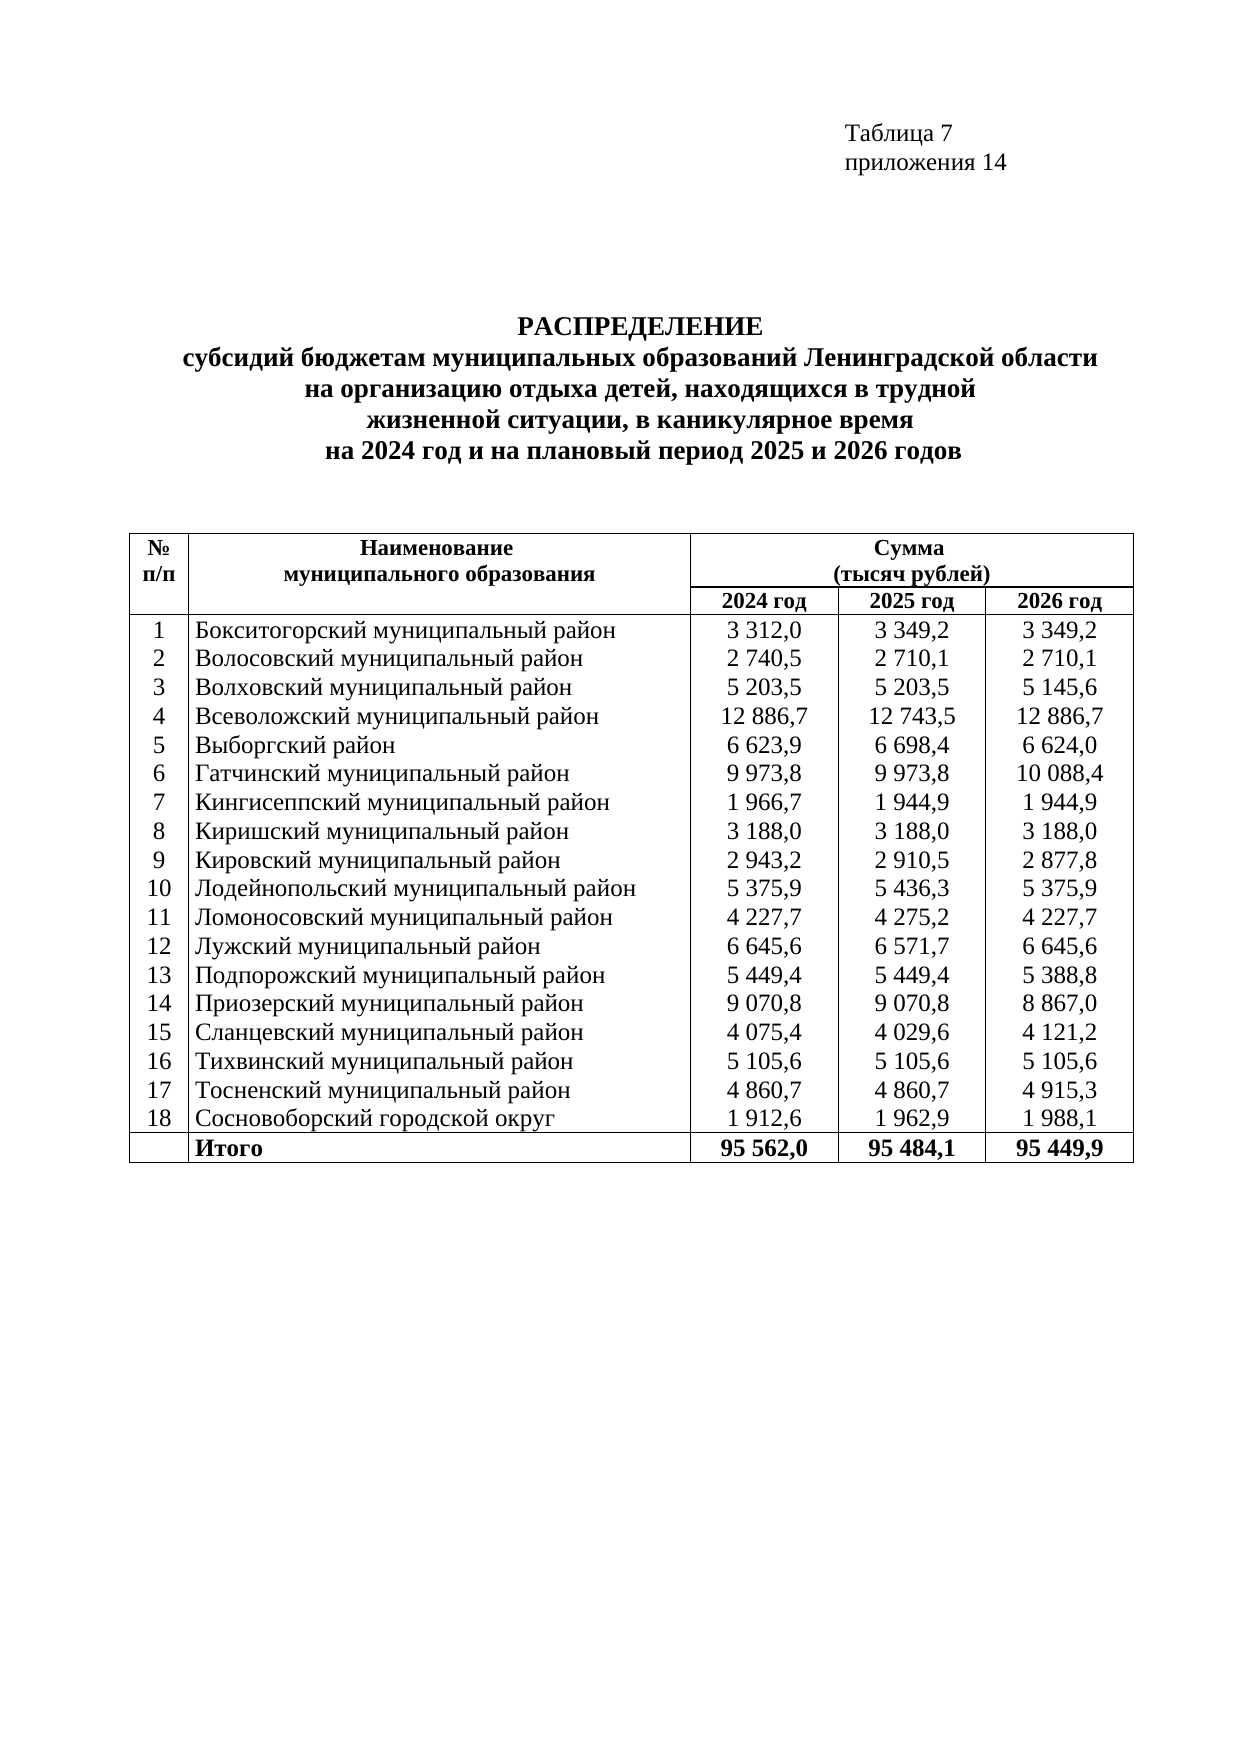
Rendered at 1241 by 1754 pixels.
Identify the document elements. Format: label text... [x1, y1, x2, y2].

table_cell 4 227,7 [691, 902, 838, 931]
table_cell Кировский муниципальный район [189, 845, 690, 873]
table_cell Ломоносовский муниципальный район [189, 902, 690, 931]
table_cell 9 070,8 [839, 989, 985, 1017]
table_cell 4 [130, 701, 188, 730]
table_cell 5 105,6 [986, 1046, 1133, 1075]
table_cell 3 349,2 [986, 615, 1133, 643]
table_cell 3 188,0 [986, 816, 1133, 845]
table_cell 4 860,7 [839, 1075, 985, 1103]
table_cell 3 188,0 [691, 816, 838, 845]
table_cell 12 886,7 [691, 701, 838, 730]
table_cell 6 [130, 759, 188, 787]
table_cell 1 966,7 [691, 787, 838, 816]
table_cell Приозерский муниципальный район [189, 989, 690, 1017]
table_cell 5 [130, 730, 188, 758]
table_cell 95 449,9 [986, 1133, 1133, 1162]
table_cell 6 698,4 [839, 730, 985, 758]
table_cell 5 375,9 [691, 874, 838, 902]
table_cell 11 [130, 902, 188, 931]
table_cell 3 [130, 672, 188, 701]
table_cell 5 388,8 [986, 960, 1133, 988]
table_cell Гатчинский муниципальный район [189, 759, 690, 787]
table_cell 7 [130, 787, 188, 816]
table_cell 3 349,2 [839, 615, 985, 643]
table_cell 1 962,9 [839, 1104, 985, 1132]
table_cell 8 [130, 816, 188, 845]
table_cell 2024 год [691, 588, 838, 614]
table_cell [130, 1133, 188, 1162]
table_cell 6 623,9 [691, 730, 838, 758]
table_cell 12 743,5 [839, 701, 985, 730]
table_cell 1 944,9 [839, 787, 985, 816]
table_cell 3 188,0 [839, 816, 985, 845]
table_cell 2 877,8 [986, 845, 1133, 873]
table_cell 5 449,4 [839, 960, 985, 988]
table_cell 5 105,6 [691, 1046, 838, 1075]
table_cell 10 088,4 [986, 759, 1133, 787]
table_cell 3 312,0 [691, 615, 838, 643]
table_cell Лужский муниципальный район [189, 931, 690, 960]
table_cell Итого [189, 1133, 690, 1162]
table_cell 16 [130, 1046, 188, 1075]
table_cell Выборгский район [189, 730, 690, 758]
table_cell 5 449,4 [691, 960, 838, 988]
table_cell 4 121,2 [986, 1017, 1133, 1046]
table_header Наименование муниципального образования [189, 534, 690, 614]
table_cell 18 [130, 1104, 188, 1132]
table_cell Всеволожский муниципальный район [189, 701, 690, 730]
text Таблица 7 [844, 118, 1152, 147]
table_cell 9 973,8 [691, 759, 838, 787]
table_cell 2026 год [986, 588, 1133, 614]
table_cell Сланцевский муниципальный район [189, 1017, 690, 1046]
table_cell 12 886,7 [986, 701, 1133, 730]
table_cell 9 070,8 [691, 989, 838, 1017]
table_cell 2 [130, 644, 188, 672]
table_cell Кингисеппский муниципальный район [189, 787, 690, 816]
table_cell Тихвинский муниципальный район [189, 1046, 690, 1075]
table_cell 2025 год [839, 588, 985, 614]
table_cell Волховский муниципальный район [189, 672, 690, 701]
table_cell 4 275,2 [839, 902, 985, 931]
table_cell 95 484,1 [839, 1133, 985, 1162]
table_cell 17 [130, 1075, 188, 1103]
table_cell 2 910,5 [839, 845, 985, 873]
table_cell 2 710,1 [986, 644, 1133, 672]
table_cell 2 710,1 [839, 644, 985, 672]
table_cell 4 075,4 [691, 1017, 838, 1046]
table_cell 14 [130, 989, 188, 1017]
table_cell Тосненский муниципальный район [189, 1075, 690, 1103]
table_cell 6 624,0 [986, 730, 1133, 758]
table_cell 5 375,9 [986, 874, 1133, 902]
table_cell 9 973,8 [839, 759, 985, 787]
table_cell Подпорожский муниципальный район [189, 960, 690, 988]
table_cell 8 867,0 [986, 989, 1133, 1017]
text РАСПРЕДЕЛЕНИЕ субсидий бюджетам муниципальных образований Ленинградской области на организацию отдыха детей, находящихся в трудной жизненной ситуации, в каникулярное время на 2024 год и на плановый период 2025 и 2026 годов [136, 310, 1152, 466]
table_cell 1 [130, 615, 188, 643]
table_cell 1 944,9 [986, 787, 1133, 816]
table_cell 2 740,5 [691, 644, 838, 672]
table_cell Бокситогорский муниципальный район [189, 615, 690, 643]
table_cell 6 645,6 [691, 931, 838, 960]
table_cell Киришский муниципальный район [189, 816, 690, 845]
table_cell 10 [130, 874, 188, 902]
table_cell 9 [130, 845, 188, 873]
table_cell 5 105,6 [839, 1046, 985, 1075]
table_cell 4 915,3 [986, 1075, 1133, 1103]
table_cell 95 562,0 [691, 1133, 838, 1162]
table_cell 1 988,1 [986, 1104, 1133, 1132]
table_cell 4 029,6 [839, 1017, 985, 1046]
table_cell Волосовский муниципальный район [189, 644, 690, 672]
table_cell 2 943,2 [691, 845, 838, 873]
table_cell 5 203,5 [691, 672, 838, 701]
table_cell 15 [130, 1017, 188, 1046]
table_header № п/п [130, 534, 188, 614]
table_cell 5 145,6 [986, 672, 1133, 701]
text приложения 14 [844, 147, 1152, 176]
table_header Сумма (тысяч рублей) [691, 534, 1133, 586]
table_cell 5 203,5 [839, 672, 985, 701]
table_cell 6 571,7 [839, 931, 985, 960]
table_cell 12 [130, 931, 188, 960]
table_cell Сосновоборский городской округ [189, 1104, 690, 1132]
table_cell 6 645,6 [986, 931, 1133, 960]
table_cell 5 436,3 [839, 874, 985, 902]
table_cell 1 912,6 [691, 1104, 838, 1132]
table_cell Лодейнопольский муниципальный район [189, 874, 690, 902]
table_cell 4 860,7 [691, 1075, 838, 1103]
table_cell 4 227,7 [986, 902, 1133, 931]
table_cell 13 [130, 960, 188, 988]
